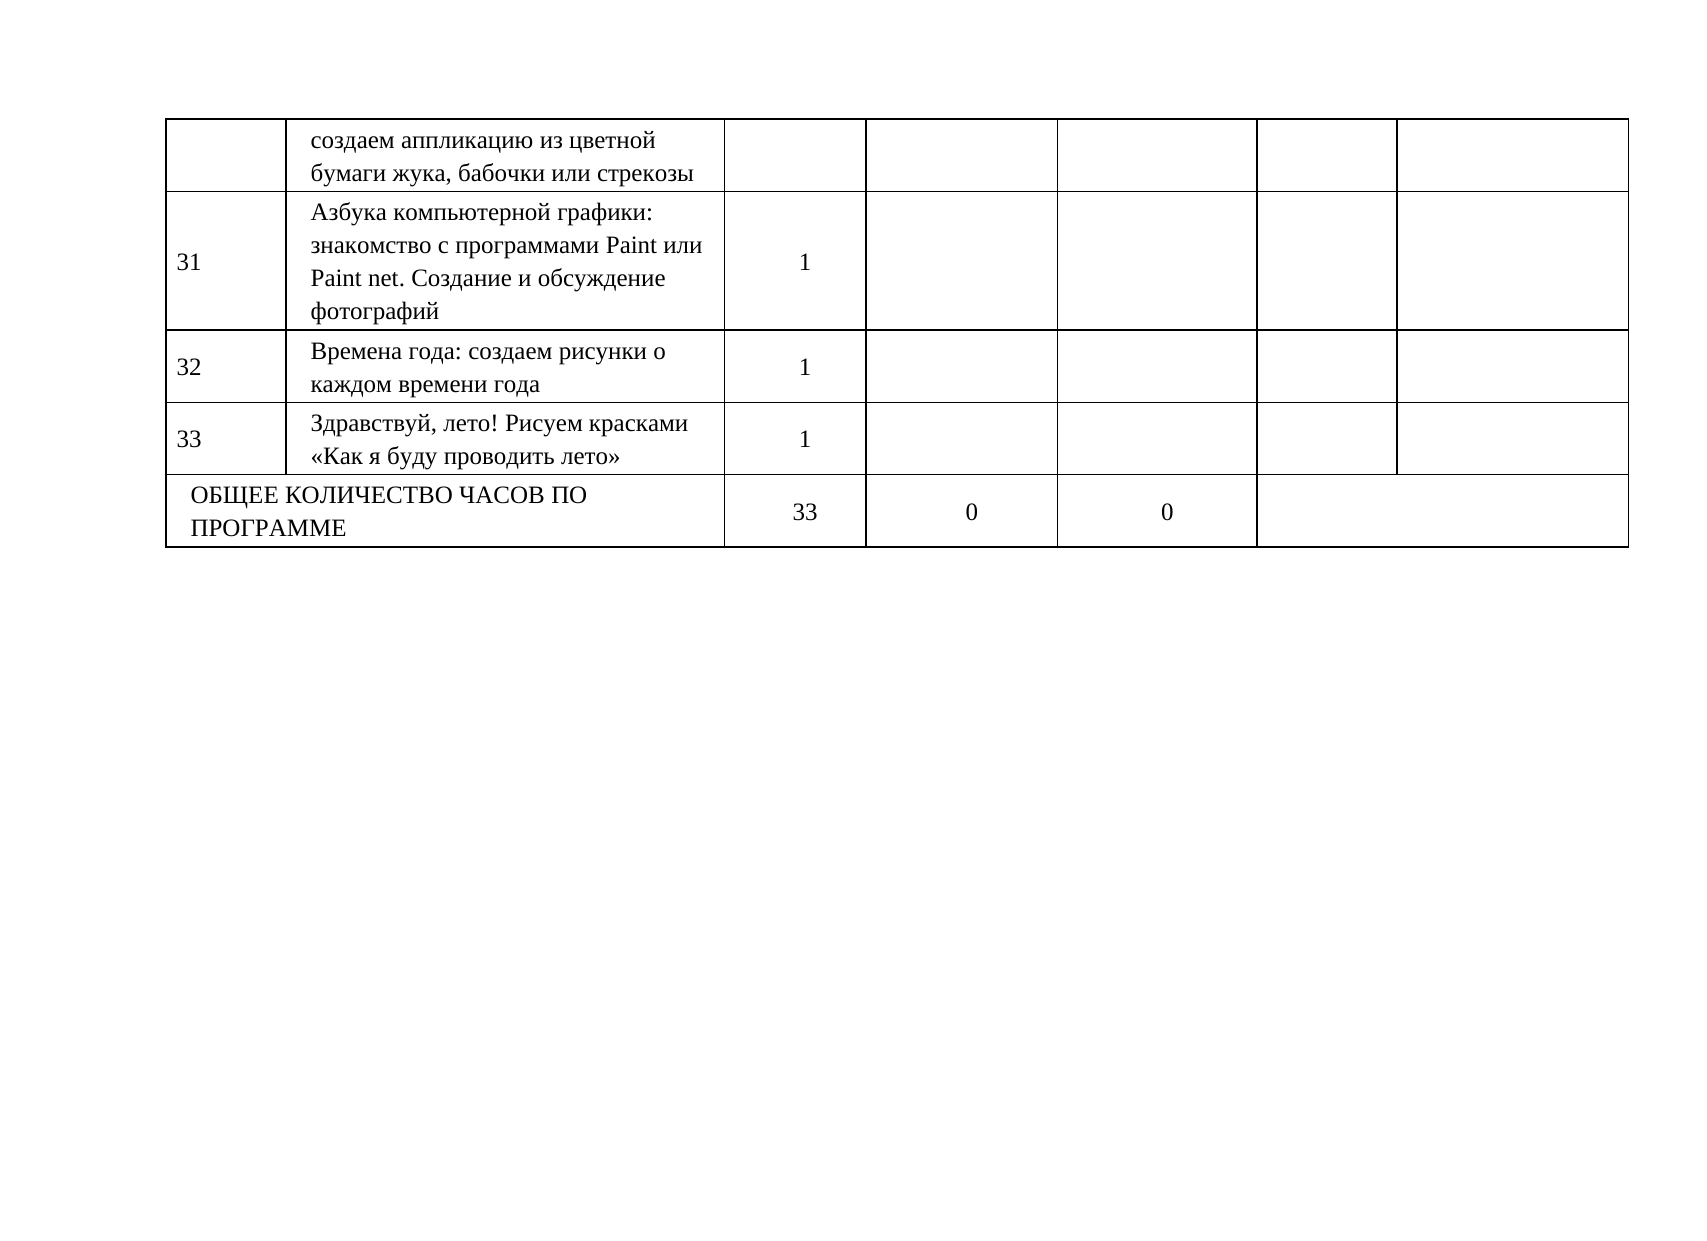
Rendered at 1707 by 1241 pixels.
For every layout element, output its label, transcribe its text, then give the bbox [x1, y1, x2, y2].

table_cell [1398, 331, 1628, 401]
table_cell [1258, 120, 1396, 191]
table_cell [287, 120, 724, 191]
table_cell [867, 331, 1057, 401]
table_cell [867, 192, 1057, 329]
table_cell [1258, 192, 1396, 329]
table_cell [1058, 403, 1256, 474]
table_cell [1058, 331, 1256, 401]
table_cell [1398, 403, 1628, 474]
table_cell [1258, 331, 1396, 401]
table_cell Времена года: создаем рисунки о каждом времени года [287, 331, 724, 401]
table_cell 33 [725, 475, 865, 546]
table_cell 33 [167, 403, 285, 474]
table_cell [1058, 120, 1256, 191]
table_cell [1398, 192, 1628, 329]
table_cell 32 [167, 331, 285, 401]
table_cell [1258, 403, 1396, 474]
table_cell [1398, 120, 1628, 191]
table_cell [867, 120, 1057, 191]
table_cell Азбука компьютерной графики: знакомство с программами Paint или Paint net. Создание и обсуждение фотографий [287, 192, 724, 329]
table_cell [1058, 192, 1256, 329]
table_cell 31 [167, 192, 285, 329]
table_cell [1258, 475, 1628, 546]
table_cell 30 [167, 120, 285, 191]
table_cell [867, 403, 1057, 474]
table_cell 0 [1058, 475, 1256, 546]
table_cell 1 [725, 120, 865, 191]
table_cell Здравствуй, лето! Рисуем красками «Как я буду проводить лето» [287, 403, 724, 474]
table_cell 1 [725, 403, 865, 474]
table_cell ОБЩЕЕ КОЛИЧЕСТВО ЧАСОВ ПО ПРОГРАММЕ [167, 475, 724, 546]
table_cell 1 [725, 331, 865, 401]
table_cell 0 [867, 475, 1057, 546]
table_cell 1 [725, 192, 865, 329]
